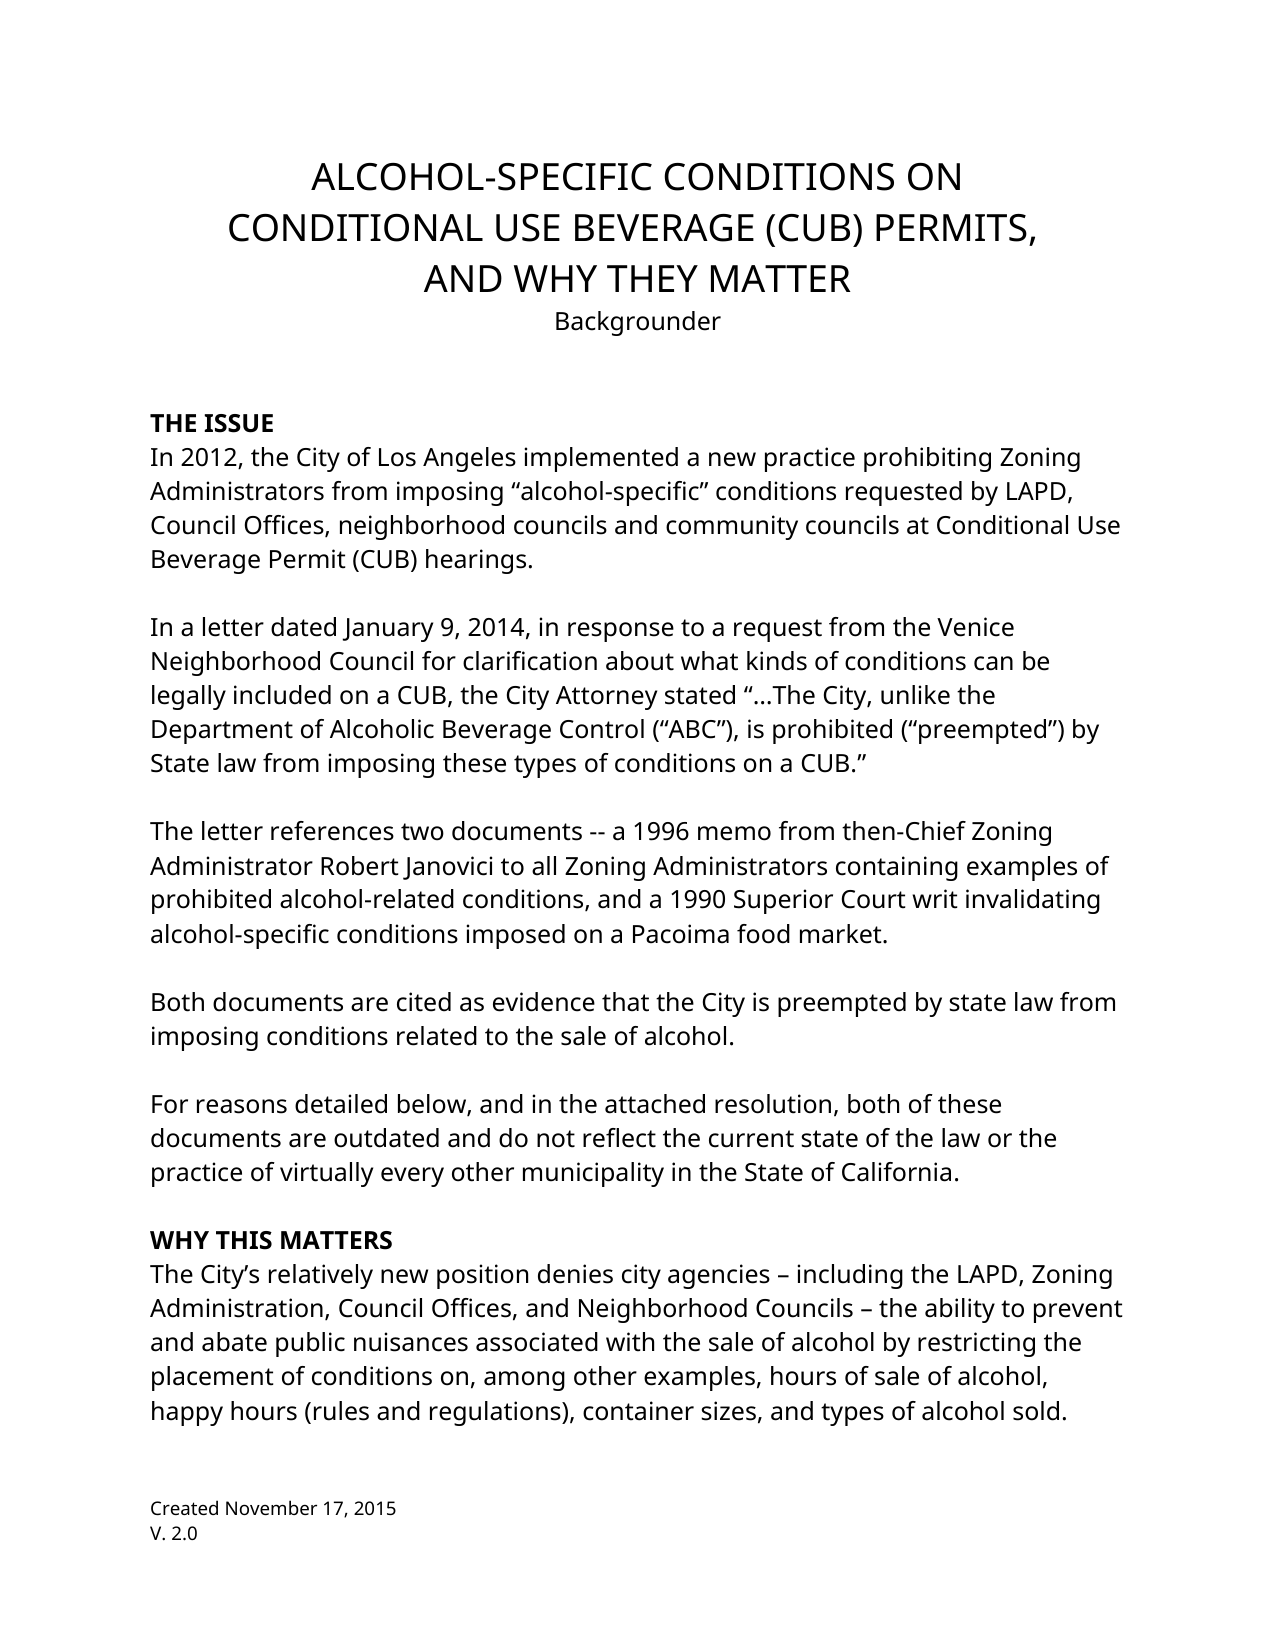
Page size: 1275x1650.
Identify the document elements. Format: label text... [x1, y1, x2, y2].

text In a letter dated January 9, 2014, in response to a request from the Venice Neighborhood Council for clarification about what kinds of conditions can be legally included on a CUB, the City Attorney stated “…The City, unlike the Department of Alcoholic Beverage Control (“ABC”), is prohibited (“preempted”) by State law from imposing these types of conditions on a CUB.” [150, 610, 1125, 780]
text WHY THIS MATTERS [150, 1223, 1125, 1257]
text Both documents are cited as evidence that the City is preempted by state law from imposing conditions related to the sale of alcohol. [150, 984, 1125, 1052]
text In 2012, the City of Los Angeles implemented a new practice prohibiting Zoning Administrators from imposing “alcohol-specific” conditions requested by LAPD, Council Offices, neighborhood councils and community councils at Conditional Use Beverage Permit (CUB) hearings. [150, 439, 1125, 576]
text The letter references two documents -- a 1996 memo from then-Chief Zoning Administrator Robert Janovici to all Zoning Administrators containing examples of prohibited alcohol-related conditions, and a 1990 Superior Court writ invalidating alcohol-specific conditions imposed on a Pacoima food market. [150, 814, 1125, 950]
text THE ISSUE [150, 405, 1125, 439]
text ALCOHOL-SPECIFIC CONDITIONS ON [150, 150, 1125, 201]
text Backgrounder [150, 303, 1125, 337]
text The City’s relatively new position denies city agencies – including the LAPD, Zoning Administration, Council Offices, and Neighborhood Councils – the ability to prevent and abate public nuisances associated with the sale of alcohol by restricting the placement of conditions on, among other examples, hours of sale of alcohol, happy hours (rules and regulations), container sizes, and types of alcohol sold. [150, 1257, 1125, 1427]
text For reasons detailed below, and in the attached resolution, both of these documents are outdated and do not reflect the current state of the law or the practice of virtually every other municipality in the State of California. [150, 1087, 1125, 1189]
text CONDITIONAL USE BEVERAGE (CUB) PERMITS, AND WHY THEY MATTER [150, 201, 1125, 303]
